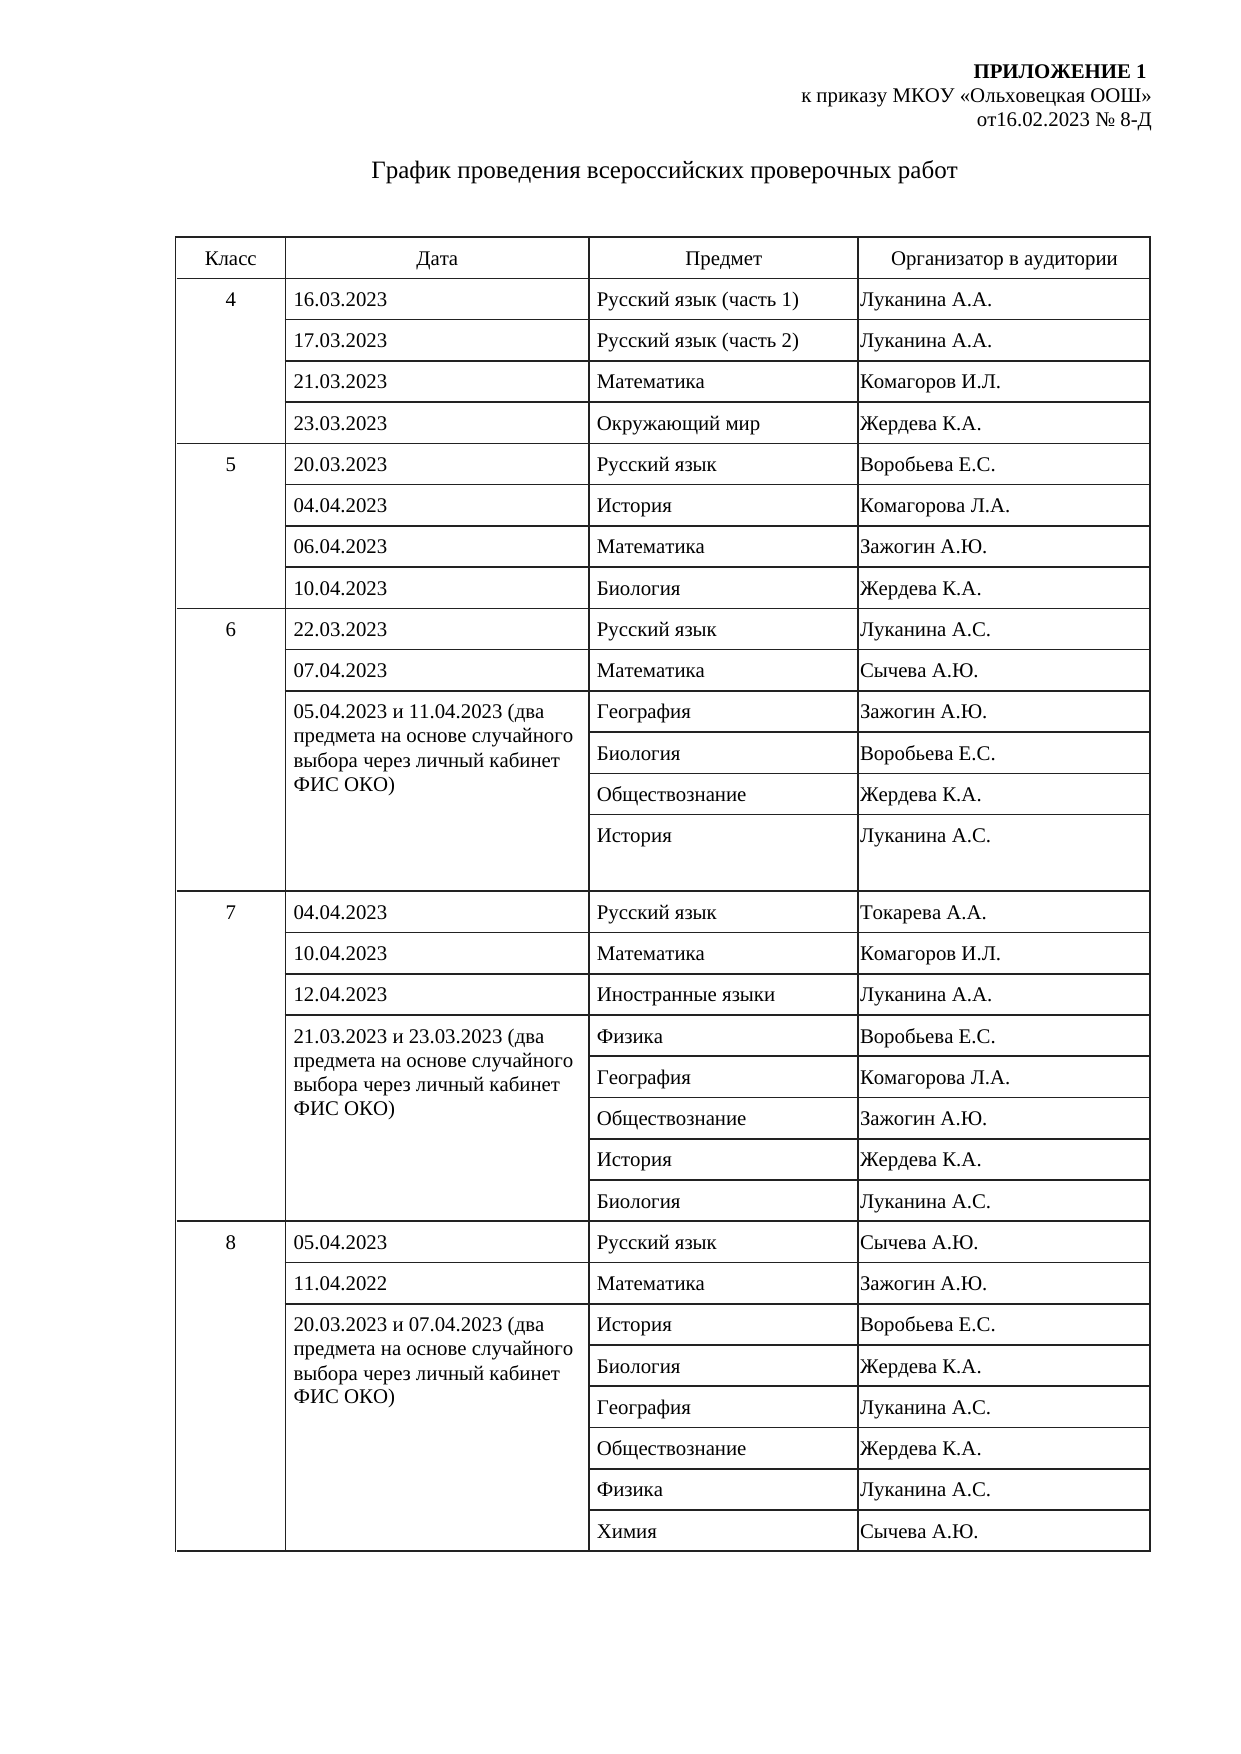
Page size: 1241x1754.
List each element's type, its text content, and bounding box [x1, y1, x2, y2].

table_cell Математика [590, 527, 857, 566]
table_cell 8 [176, 1221, 285, 1550]
table_cell 05.04.2023 [286, 1222, 588, 1262]
table_cell 04.04.2023 [286, 892, 588, 932]
table_cell 21.03.2023 [286, 362, 588, 401]
table_cell География [590, 692, 857, 731]
table_cell Луканина А.С. [859, 609, 1149, 649]
table_cell Физика [590, 1470, 857, 1509]
table_cell Жердева К.А. [859, 1346, 1149, 1385]
text График проведения всероссийских проверочных работ [177, 155, 1152, 184]
table_cell Биология [590, 568, 857, 607]
table_cell 22.03.2023 [286, 609, 588, 649]
table_cell Окружающий мир [590, 403, 857, 442]
table_cell География [590, 1387, 857, 1427]
text ПРИЛОЖЕНИЕ 1 к приказу МКОУ «Ольховецкая ООШ» от16.02.2023 № 8-Д [177, 59, 1152, 131]
table_cell Русский язык [590, 444, 857, 484]
table_cell Русский язык (часть 2) [590, 320, 857, 360]
table_cell Луканина А.А. [859, 975, 1149, 1014]
table_cell 07.04.2023 [286, 650, 588, 690]
table_cell 21.03.2023 и 23.03.2023 (два предмета на основе случайного выбора через личный кабинет ФИС ОКО) [286, 1016, 588, 1220]
table_cell Луканина А.С. [859, 1181, 1149, 1220]
table_cell Русский язык [590, 892, 857, 932]
table_cell История [590, 1305, 857, 1344]
table_cell Обществознание [590, 774, 857, 814]
table_cell 05.04.2023 и 11.04.2023 (два предмета на основе случайного выбора через личный кабинет ФИС ОКО) [286, 692, 588, 890]
table_cell Русский язык [590, 1222, 857, 1262]
table_cell Луканина А.С. [859, 815, 1149, 890]
table_cell Иностранные языки [590, 975, 857, 1014]
table_cell Воробьева Е.С. [859, 733, 1149, 772]
table_cell Математика [590, 650, 857, 690]
table_cell Биология [590, 733, 857, 772]
table_cell Математика [590, 362, 857, 401]
table_cell 04.04.2023 [286, 485, 588, 525]
table_header Организатор в аудитории [859, 238, 1149, 277]
table_cell 20.03.2023 [286, 444, 588, 484]
table_cell 20.03.2023 и 07.04.2023 (два предмета на основе случайного выбора через личный кабинет ФИС ОКО) [286, 1305, 588, 1550]
table_cell Обществознание [590, 1098, 857, 1138]
table_cell Жердева К.А. [859, 774, 1149, 814]
table_cell Комагоров И.Л. [859, 362, 1149, 401]
table_cell Сычева А.Ю. [859, 1511, 1149, 1550]
table_cell 16.03.2023 [286, 279, 588, 319]
table_cell История [590, 1140, 857, 1179]
table_header Предмет [590, 238, 857, 277]
table_cell История [590, 485, 857, 525]
table_cell Химия [590, 1511, 857, 1550]
table_cell Математика [590, 933, 857, 973]
table_cell Воробьева Е.С. [859, 444, 1149, 484]
table_cell Комагорова Л.А. [859, 485, 1149, 525]
table_cell Воробьева Е.С. [859, 1305, 1149, 1344]
table_cell 5 [176, 444, 285, 607]
table_cell Зажогин А.Ю. [859, 527, 1149, 566]
table_cell 23.03.2023 [286, 403, 588, 442]
table_cell Биология [590, 1181, 857, 1220]
table_cell 10.04.2023 [286, 933, 588, 973]
table_cell 10.04.2023 [286, 568, 588, 607]
table_cell Луканина А.А. [859, 279, 1149, 319]
table_cell Луканина А.А. [859, 320, 1149, 360]
table_cell Жердева К.А. [859, 1140, 1149, 1179]
table_cell Русский язык (часть 1) [590, 279, 857, 319]
table_header Класс [176, 238, 285, 277]
table_cell Комагорова Л.А. [859, 1057, 1149, 1097]
table_cell 11.04.2022 [286, 1263, 588, 1303]
table_cell Обществознание [590, 1428, 857, 1468]
table_cell 17.03.2023 [286, 320, 588, 360]
table_cell Жердева К.А. [859, 1428, 1149, 1468]
table_cell Математика [590, 1263, 857, 1303]
table_cell 06.04.2023 [286, 527, 588, 566]
table_cell Жердева К.А. [859, 568, 1149, 607]
table_cell 6 [176, 609, 285, 890]
table_cell Зажогин А.Ю. [859, 1098, 1149, 1138]
table_cell 7 [176, 891, 285, 1220]
table_cell Комагоров И.Л. [859, 933, 1149, 973]
table_header Дата [286, 238, 588, 277]
table_cell Токарева А.А. [859, 892, 1149, 932]
table_cell Луканина А.С. [859, 1387, 1149, 1427]
table_cell Сычева А.Ю. [859, 650, 1149, 690]
table_cell 4 [176, 279, 285, 442]
table_cell Сычева А.Ю. [859, 1222, 1149, 1262]
table_cell Зажогин А.Ю. [859, 1263, 1149, 1303]
table_cell Луканина А.С. [859, 1470, 1149, 1509]
table_cell Воробьева Е.С. [859, 1016, 1149, 1055]
table_cell 12.04.2023 [286, 975, 588, 1014]
table_cell Физика [590, 1016, 857, 1055]
table_cell Биология [590, 1346, 857, 1385]
table_cell Русский язык [590, 609, 857, 649]
table_cell Жердева К.А. [859, 403, 1149, 442]
table_cell История [590, 815, 857, 890]
table_cell Зажогин А.Ю. [859, 692, 1149, 731]
table_cell География [590, 1057, 857, 1097]
